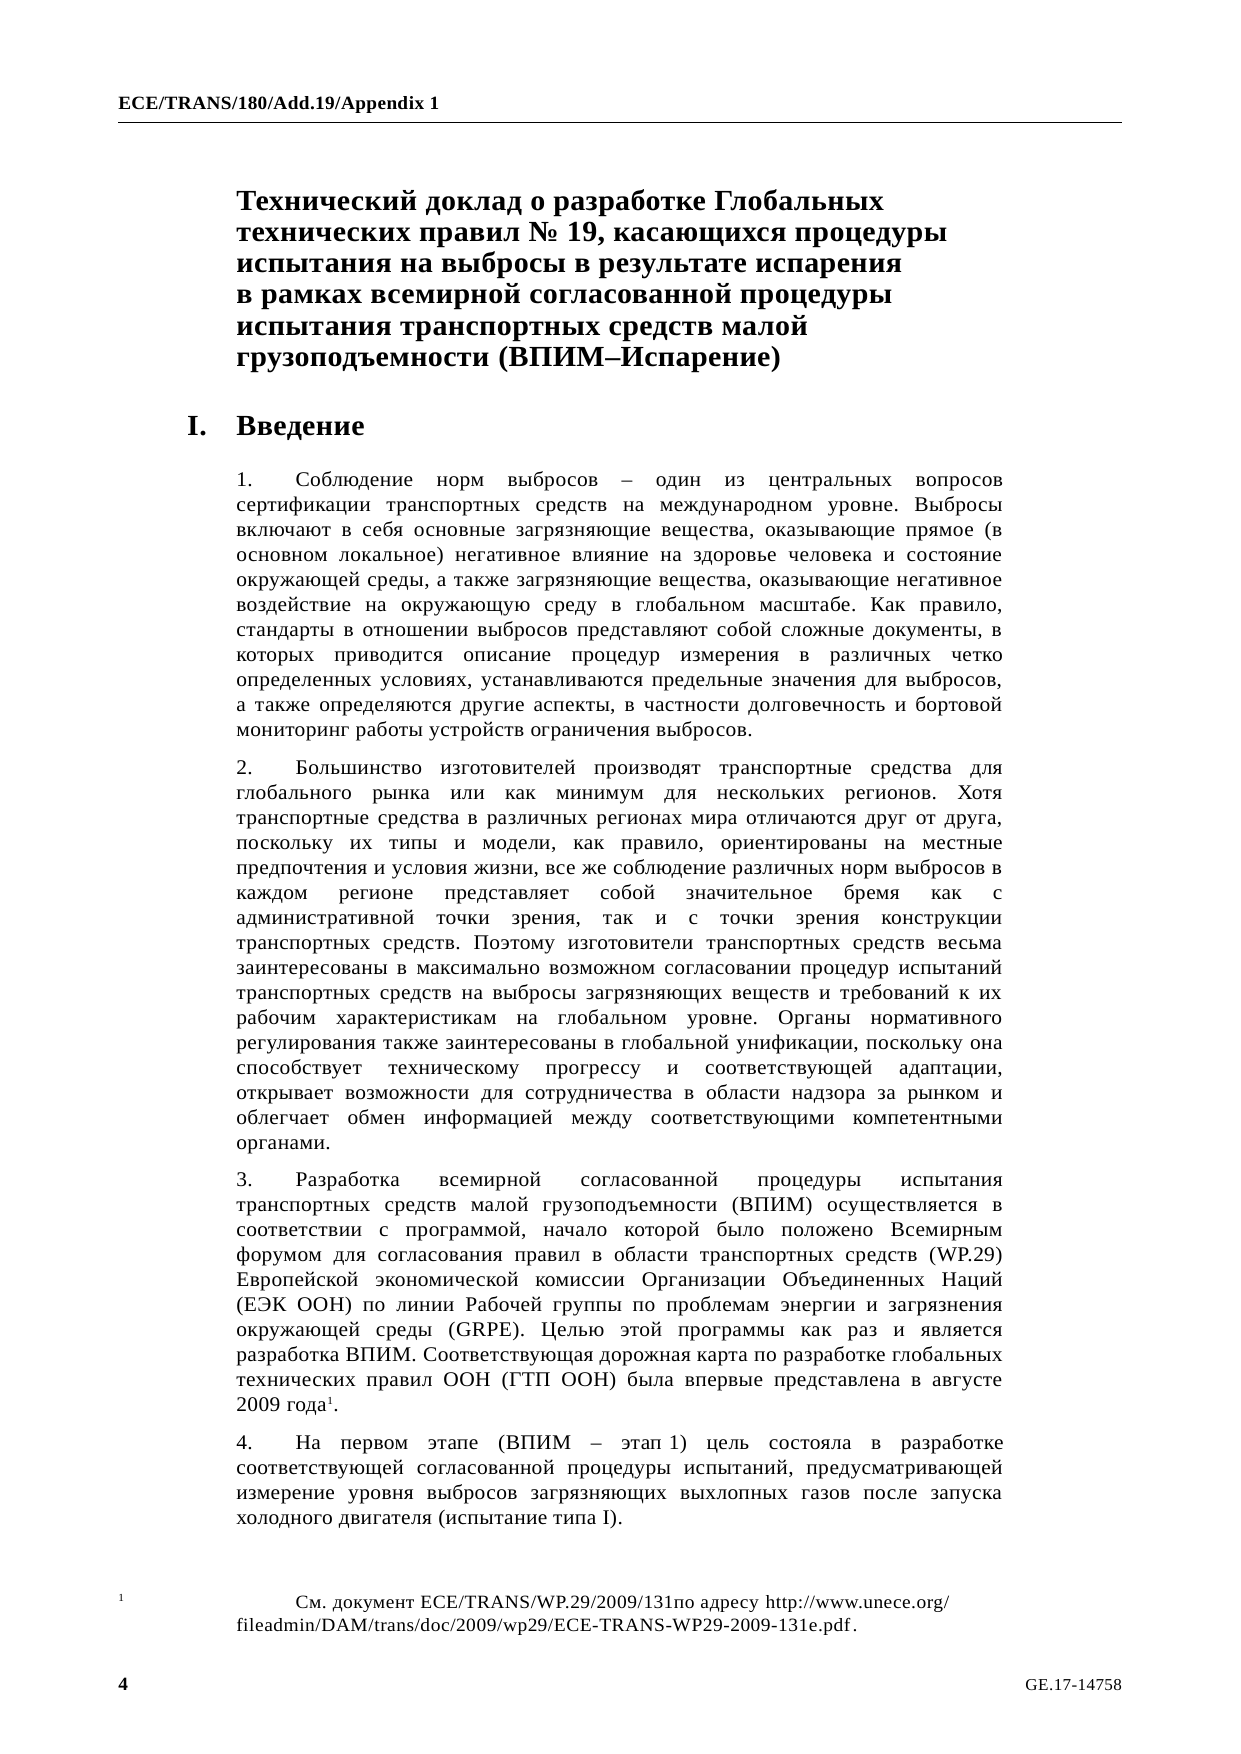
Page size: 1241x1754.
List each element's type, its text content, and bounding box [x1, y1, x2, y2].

text 2. Большинство изготовителей производят транспортные средства для глобального рынка или как минимум для нескольких регионов. Хотя транспортные средства в различных регионах мира отличаются друг от друга, поскольку их типы и модели, как правило, ориентированы на местные предпочтения и условия жизни, все же соблюдение различных норм выбросов в каждом регионе представляет собой значительное бремя как с административной точки зрения, так и с точки зрения конструкции транспортных средств. Поэтому изготовители транспортных средств весьма заинтересованы в максимально возможном согласовании процедур испытаний транспортных средств на выбросы загрязняющих веществ и требований к их рабочим характеристикам на глобальном уровне. Органы нормативного регулирования также заинтересованы в глобальной унификации, поскольку она способствует техническому прогрессу и соответствующей адаптации, открывает возможности для сотрудничества в области надзора за рынком и облегчает обмен информацией между соответствующими компетентными органами. [236, 754, 1004, 1154]
text 1. Соблюдение норм выбросов – один из центральных вопросов сертификации транспортных средств на международном уровне. Выбросы включают в себя основные загрязняющие вещества, оказывающие прямое (в основном локальное) негативное влияние на здоровье человека и состояние окружающей среды, а также загрязняющие вещества, оказывающие негативное воздействие на окружающую среду в глобальном масштабе. Как правило, стандарты в отношении выбросов представляют собой сложные документы, в которых приводится описание процедур измерения в различных четко определенных условиях, устанавливаются предельные значения для выбросов, а также определяются другие аспекты, в частности долговечность и бортовой мониторинг работы устройств ограничения выбросов. [236, 466, 1004, 741]
text I. Введение [118, 410, 1004, 441]
text 4. На первом этапе (ВПИМ – этап 1) цель состояла в разработке соответствующей согласованной процедуры испытаний, предусматривающей измерение уровня выбросов загрязняющих выхлопных газов после запуска холодного двигателя (испытание типа I). [236, 1429, 1004, 1529]
text 3. Разработка всемирной согласованной процедуры испытания транспортных средств малой грузоподъемности (ВПИМ) осуществляется в соответствии с программой, начало которой было положено Всемирным форумом для согласования правил в области транспортных средств (WP.29) Европейской экономической комиссии Организации Объединенных Наций (ЕЭК ООН) по линии Рабочей группы по проблемам энергии и загрязнения окружающей среды (GRPE). Целью этой программы как раз и является разработка ВПИМ. Соответствующая дорожная карта по разработке глобальных технических правил ООН (ГТП ООН) была впервые представлена в августе 2009 года. [236, 1166, 1004, 1416]
text Технический доклад о разработке Глобальных технических правил № 19, касающихся процедуры испытания на выбросы в результате испарения в рамках всемирной согласованной процедуры испытания транспортных средств малой грузоподъемности (ВПИМ–Испарение) [118, 185, 1004, 373]
